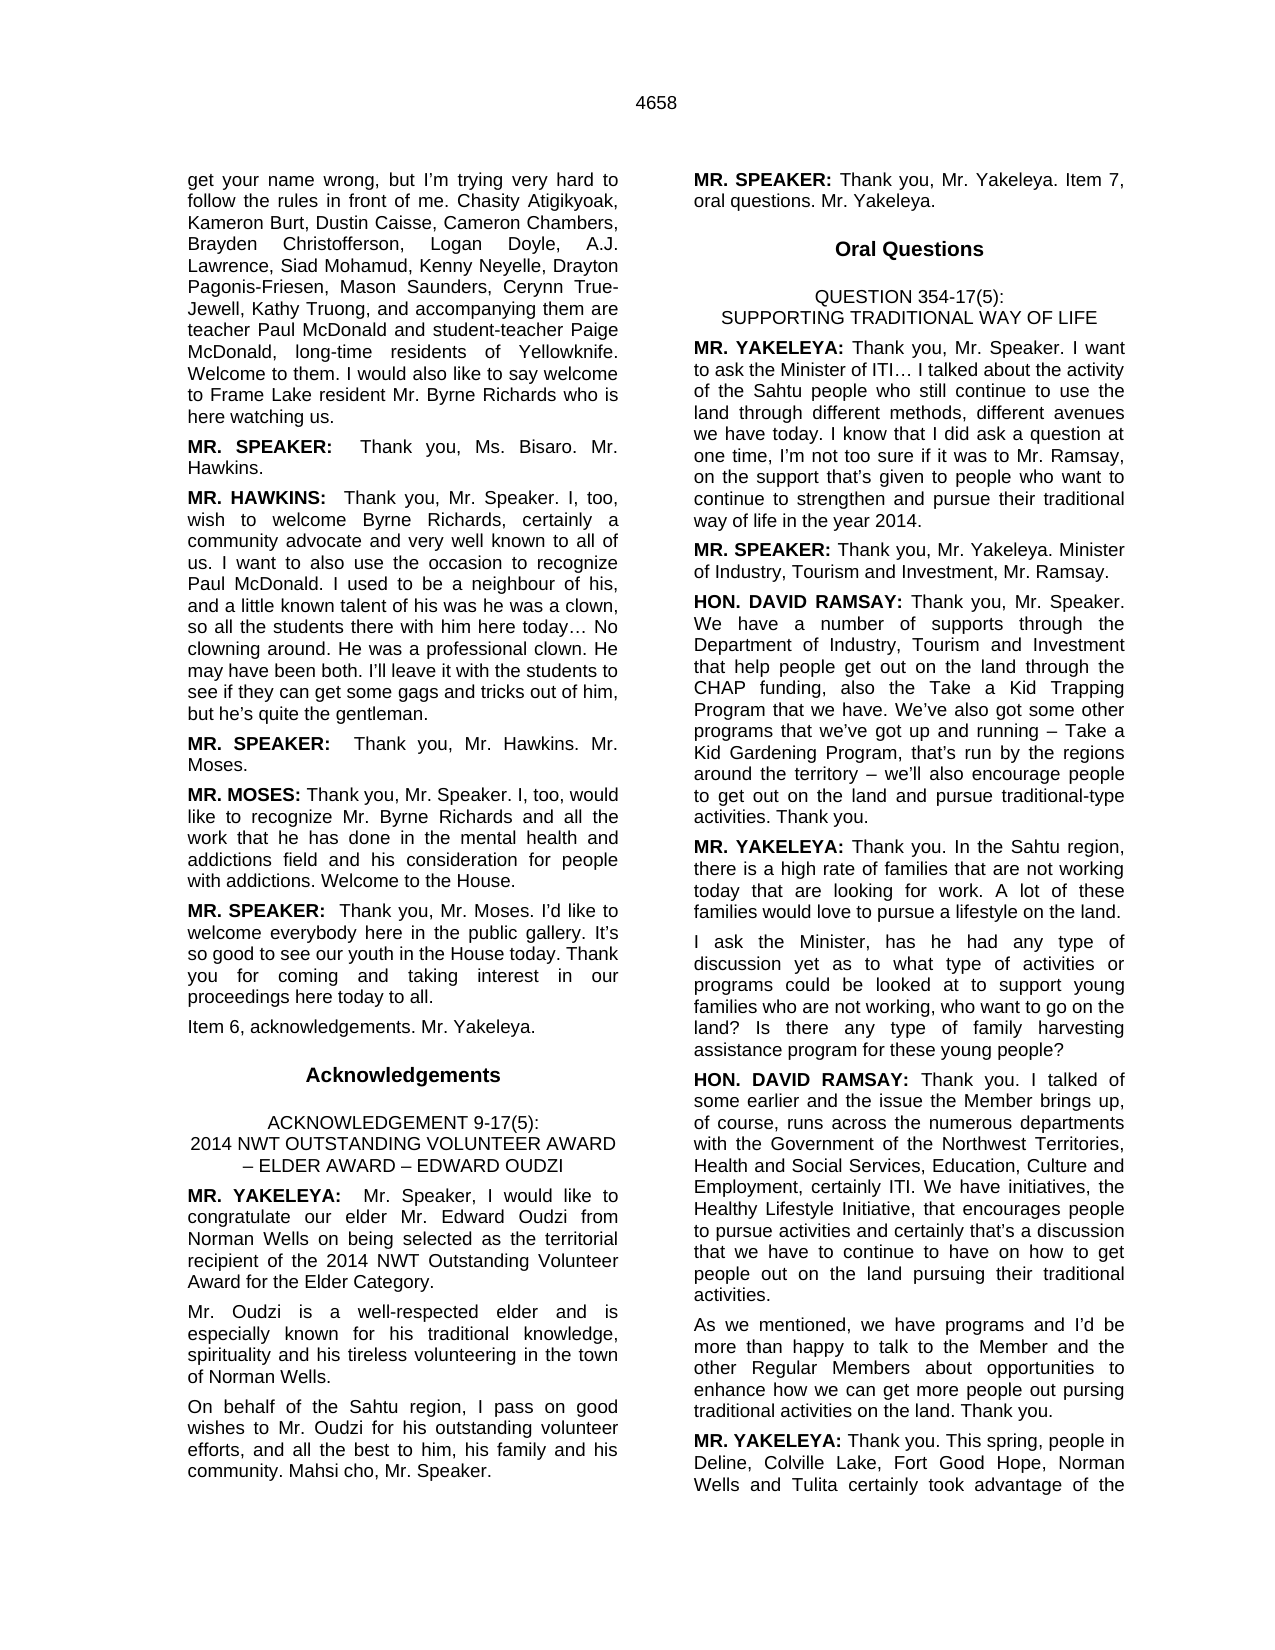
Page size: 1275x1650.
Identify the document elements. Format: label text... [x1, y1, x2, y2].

text As we mentioned, we have programs and I’d be more than happy to talk to the Member and the other Regular Members about opportunities to enhance how we can get more people out pursing traditional activities on the land. Thank you. [694, 1314, 1125, 1422]
subtitle ACKNOWLEDGEMENT 9-17(5): 2014 NWT OUTSTANDING VOLUNTEER AWARD – ELDER AWARD – EDWARD OUDZI [187, 1112, 619, 1176]
subtitle QUESTION 354-17(5): SUPPORTING TRADITIONAL WAY OF LIFE [694, 285, 1125, 328]
text MR. YAKELEYA: Thank you, Mr. Speaker. I want to ask the Minister of ITI… I talked about the activity of the Sahtu people who still continue to use the land through different methods, different avenues we have today. I know that I did ask a question at one time, I’m not too sure if it was to Mr. Ramsay, on the support that’s given to people who want to continue to strengthen and pursue their traditional way of life in the year 2014. [694, 337, 1125, 531]
text I ask the Minister, has he had any type of discussion yet as to what type of activities or programs could be looked at to support young families who are not working, who want to go on the land? Is there any type of family harvesting assistance program for these young people? [694, 931, 1125, 1060]
text MR. YAKELEYA: Mr. Speaker, I would like to congratulate our elder Mr. Edward Oudzi from Norman Wells on being selected as the territorial recipient of the 2014 NWT Outstanding Volunteer Award for the Elder Category. [187, 1185, 619, 1292]
text MR. SPEAKER: Thank you, Mr. Yakeleya. Minister of Industry, Tourism and Investment, Mr. Ramsay. [694, 539, 1125, 582]
text MR. HAWKINS: Thank you, Mr. Speaker. I, too, wish to welcome Byrne Richards, certainly a community advocate and very well known to all of us. I want to also use the occasion to recognize Paul McDonald. I used to be a neighbour of his, and a little known talent of his was he was a clown, so all the students there with him here today… No clowning around. He was a professional clown. He may have been both. I’ll leave it with the students to see if they can get some gags and tricks out of him, but he’s quite the gentleman. [187, 487, 619, 724]
subtitle Oral Questions [694, 236, 1125, 260]
text MR. YAKELEYA: Thank you. In the Sahtu region, there is a high rate of families that are not working today that are looking for work. A lot of these families would love to pursue a lifestyle on the land. [694, 836, 1125, 922]
text Mr. Oudzi is a well-respected elder and is especially known for his traditional knowledge, spirituality and his tireless volunteering in the town of Norman Wells. [187, 1301, 619, 1387]
text MR. SPEAKER: Thank you, Mr. Hawkins. Mr. Moses. [187, 732, 619, 776]
subtitle Acknowledgements [187, 1063, 619, 1087]
text MR. SPEAKER: Thank you, Mr. Moses. I’d like to welcome everybody here in the public gallery. It’s so good to see our youth in the House today. Thank you for coming and taking interest in our proceedings here today to all. [187, 900, 619, 1008]
text HON. DAVID RAMSAY: Thank you, Mr. Speaker. We have a number of supports through the Department of Industry, Tourism and Investment that help people get out on the land through the CHAP funding, also the Take a Kid Trapping Program that we have. We’ve also got some other programs that we’ve got up and running – Take a Kid Gardening Program, that’s run by the regions around the territory – we’ll also encourage people to get out on the land and pursue traditional-type activities. Thank you. [694, 591, 1125, 828]
text MR. SPEAKER: Thank you, Ms. Bisaro. Mr. Hawkins. [187, 435, 619, 478]
text MR. MOSES: Thank you, Mr. Speaker. I, too, would like to recognize Mr. Byrne Richards and all the work that he has done in the mental health and addictions field and his consideration for people with addictions. Welcome to the House. [187, 784, 619, 892]
text MR. SPEAKER: Thank you, Mr. Yakeleya. Item 7, oral questions. Mr. Yakeleya. [694, 168, 1125, 211]
text Item 6, acknowledgements. Mr. Yakeleya. [187, 1016, 619, 1038]
text HON. DAVID RAMSAY: Thank you. I talked of some earlier and the issue the Member brings up, of course, runs across the numerous departments with the Government of the Northwest Territories, Health and Social Services, Education, Culture and Employment, certainly ITI. We have initiatives, the Healthy Lifestyle Initiative, that encourages people to pursue activities and certainly that’s a discussion that we have to continue to have on how to get people out on the land pursuing their traditional activities. [694, 1068, 1125, 1306]
text On behalf of the Sahtu region, I pass on good wishes to Mr. Oudzi for his outstanding volunteer efforts, and all the best to him, his family and his community. Mahsi cho, Mr. Speaker. [187, 1395, 619, 1482]
